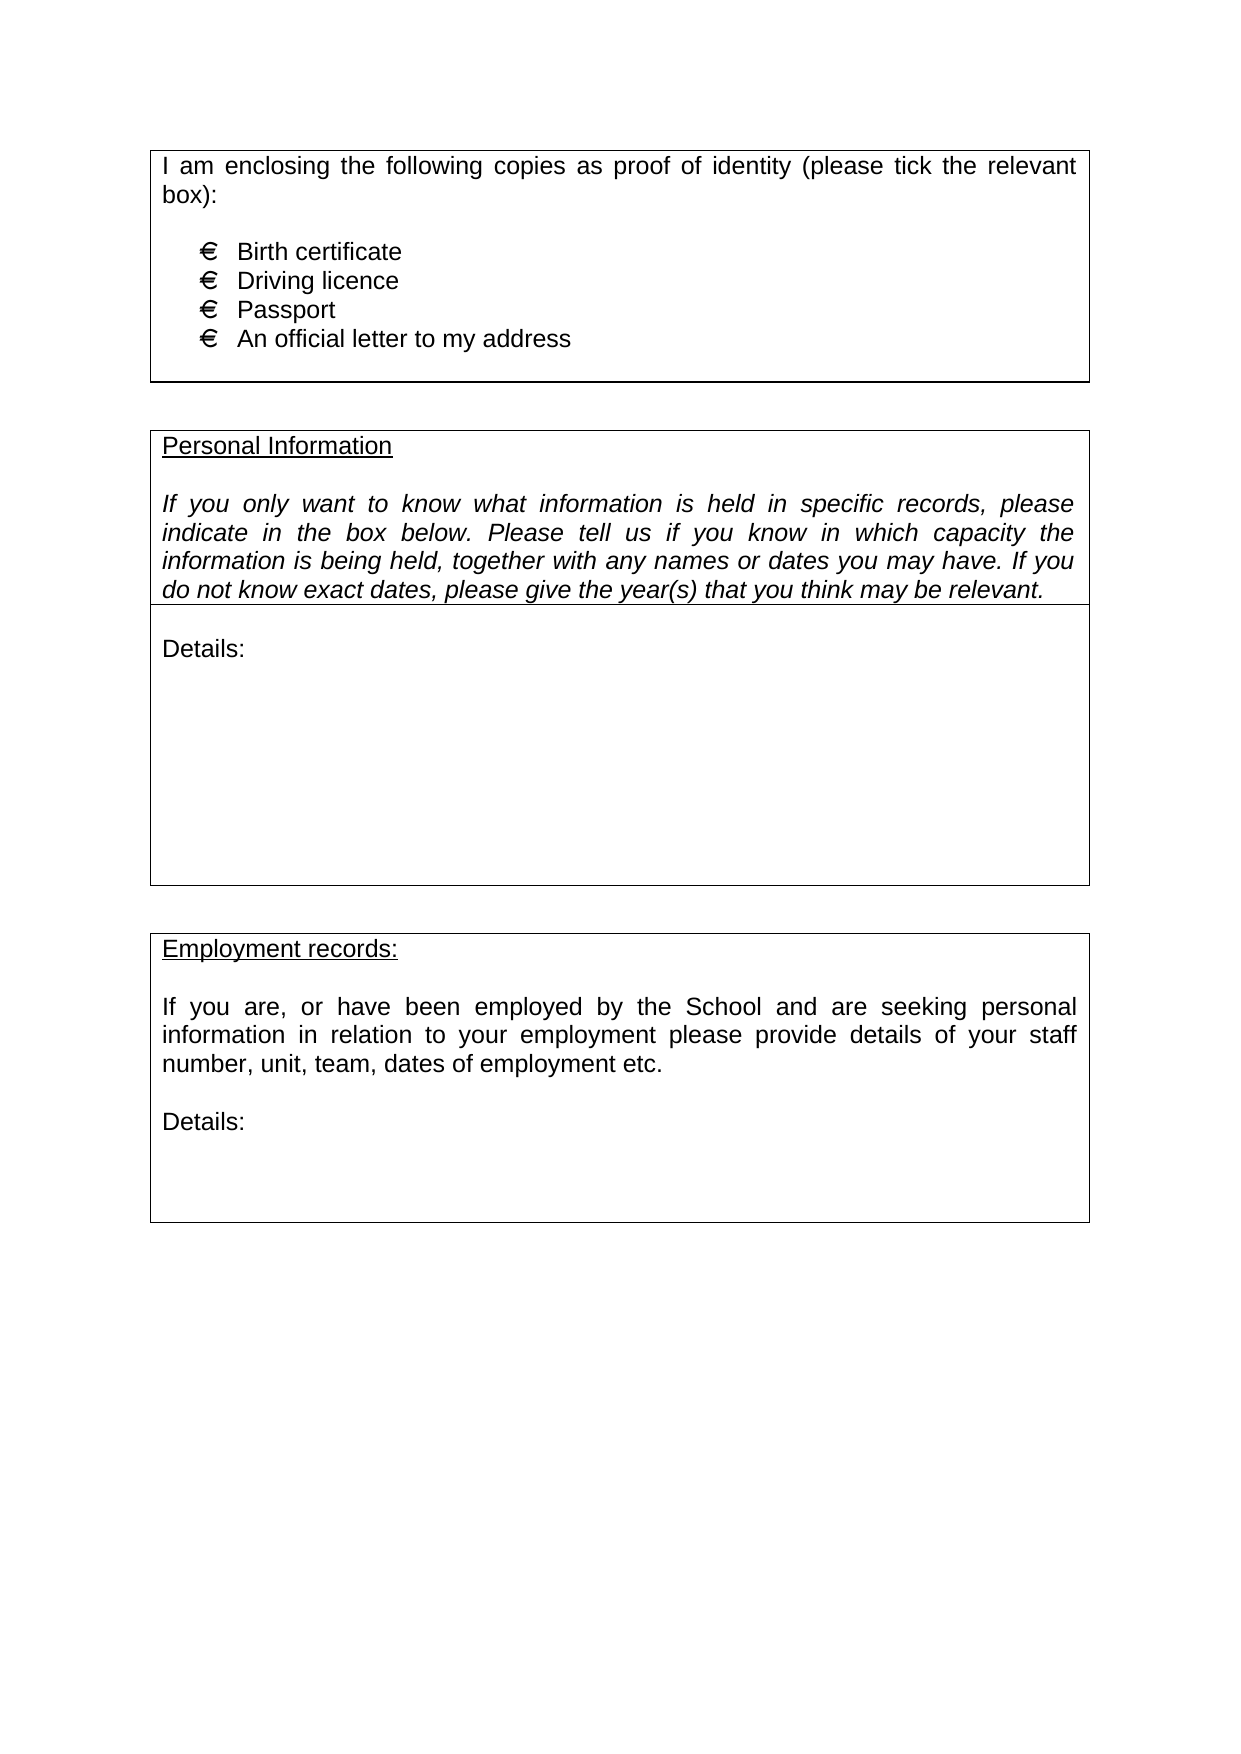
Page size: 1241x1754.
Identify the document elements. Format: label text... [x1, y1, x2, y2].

table_header Employment records: If you are, or have been employed by the School and are seeking personal information in relation to your employment please provide details of your staff number, unit, team, dates of employment etc. Details: [151, 934, 1089, 1222]
table_header I am enclosing the following copies as proof of identity (please tick the relevant box): Birth certificate Driving licence Passport An official letter to my address [151, 151, 1089, 381]
table_cell Details: [151, 605, 1089, 884]
table_header Personal Information If you only want to know what information is held in specific records, please indicate in the box below. Please tell us if you know in which capacity the information is being held, together with any names or dates you may have. If you do not know exact dates, please give the year(s) that you think may be relevant. [151, 431, 1089, 604]
